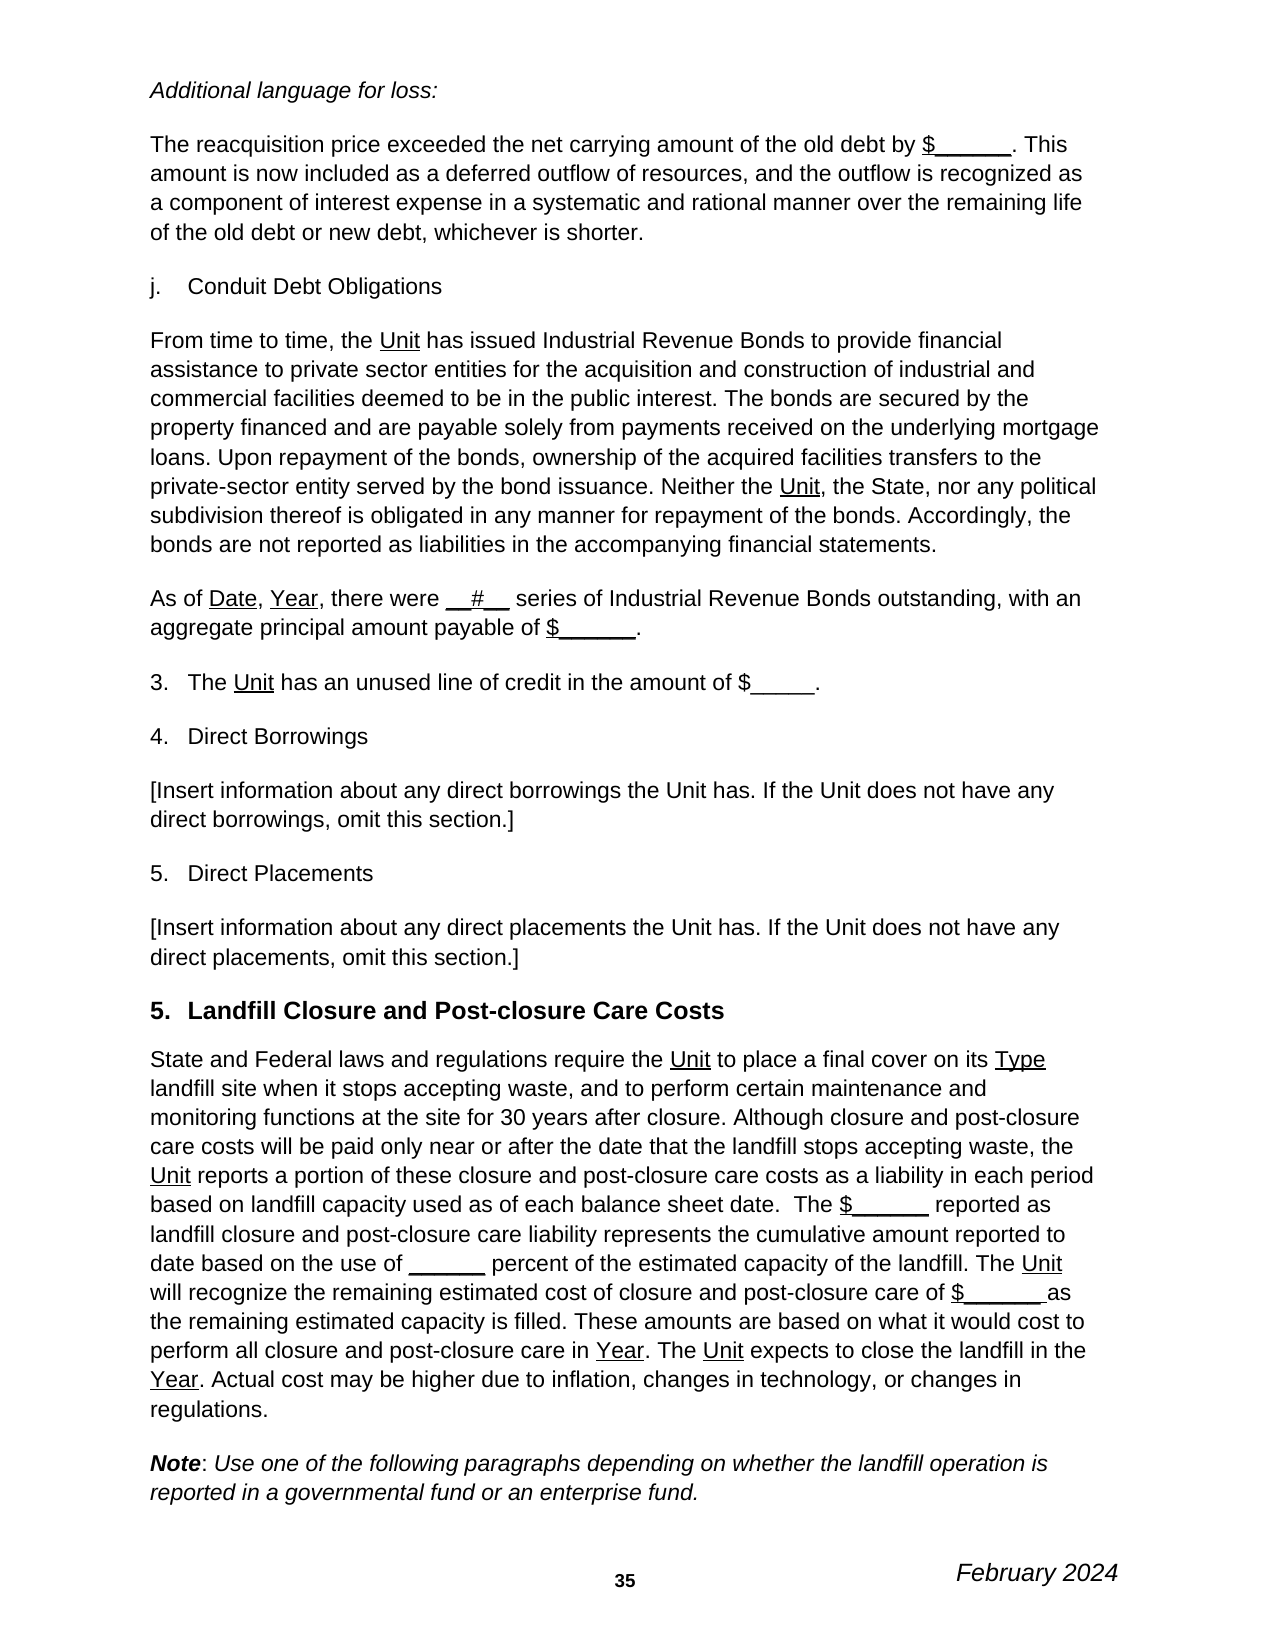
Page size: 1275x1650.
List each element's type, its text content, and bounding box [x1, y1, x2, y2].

subtitle Landfill Closure and Post-closure Care Costs [150, 996, 1099, 1025]
text [Insert information about any direct borrowings the Unit has. If the Unit does not have any direct borrowings, omit this section.] [150, 775, 1099, 833]
list Direct Placements [150, 858, 1099, 887]
list Direct Borrowings [150, 721, 1099, 750]
text Note: Use one of the following paragraphs depending on whether the landfill operation is reported in a governmental fund or an enterprise fund. [150, 1448, 1099, 1506]
list Conduit Debt Obligations [150, 271, 1099, 300]
list The Unit has an unused line of credit in the amount of $_____. [150, 667, 1099, 696]
text State and Federal laws and regulations require the Unit to place a final cover on its Type landfill site when it stops accepting waste, and to perform certain maintenance and monitoring functions at the site for 30 years after closure. Although closure and post-closure care costs will be paid only near or after the date that the landfill stops accepting waste, the Unit reports a portion of these closure and post-closure care costs as a liability in each period based on landfill capacity used as of each balance sheet date. The $______ reported as landfill closure and post-closure care liability represents the cumulative amount reported to date based on the use of ______ percent of the estimated capacity of the landfill. The Unit will recognize the remaining estimated cost of closure and post-closure care of $______ as the remaining estimated capacity is filled. These amounts are based on what it would cost to perform all closure and post-closure care in Year. The Unit expects to close the landfill in the Year. Actual cost may be higher due to inflation, changes in technology, or changes in regulations. [150, 1044, 1099, 1423]
text As of Date, Year, there were __#__ series of Industrial Revenue Bonds outstanding, with an aggregate principal amount payable of $______. [150, 583, 1099, 642]
text From time to time, the Unit has issued Industrial Revenue Bonds to provide financial assistance to private sector entities for the acquisition and construction of industrial and commercial facilities deemed to be in the public interest. The bonds are secured by the property financed and are payable solely from payments received on the underlying mortgage loans. Upon repayment of the bonds, ownership of the acquired facilities transfers to the private-sector entity served by the bond issuance. Neither the Unit, the State, nor any political subdivision thereof is obligated in any manner for repayment of the bonds. Accordingly, the bonds are not reported as liabilities in the accompanying financial statements. [150, 325, 1099, 558]
text The reacquisition price exceeded the net carrying amount of the old debt by $______. This amount is now included as a deferred outflow of resources, and the outflow is recognized as a component of interest expense in a systematic and rational manner over the remaining life of the old debt or new debt, whichever is shorter. [150, 129, 1099, 246]
text Additional language for loss: [150, 75, 1099, 104]
text [Insert information about any direct placements the Unit has. If the Unit does not have any direct placements, omit this section.] [150, 912, 1099, 971]
